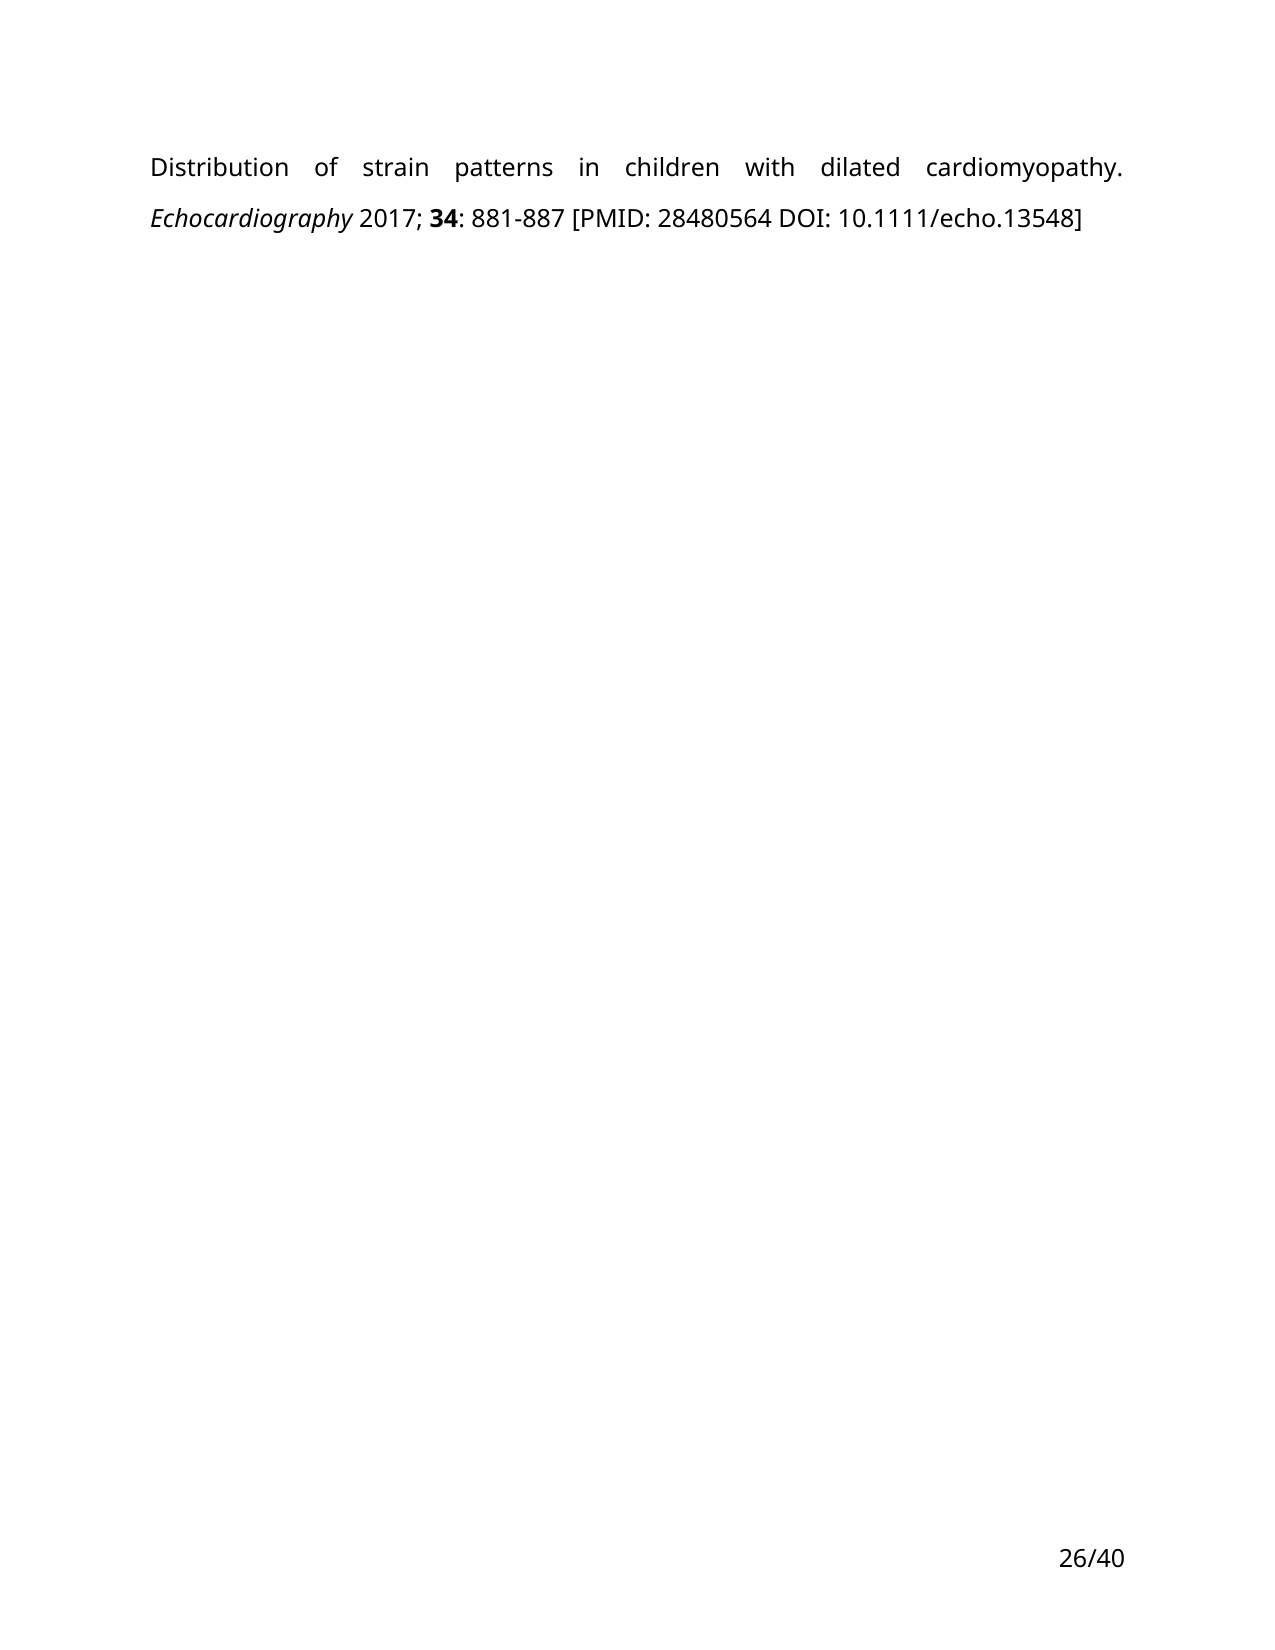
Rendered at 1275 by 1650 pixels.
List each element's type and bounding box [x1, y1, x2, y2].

text [150, 150, 1125, 235]
